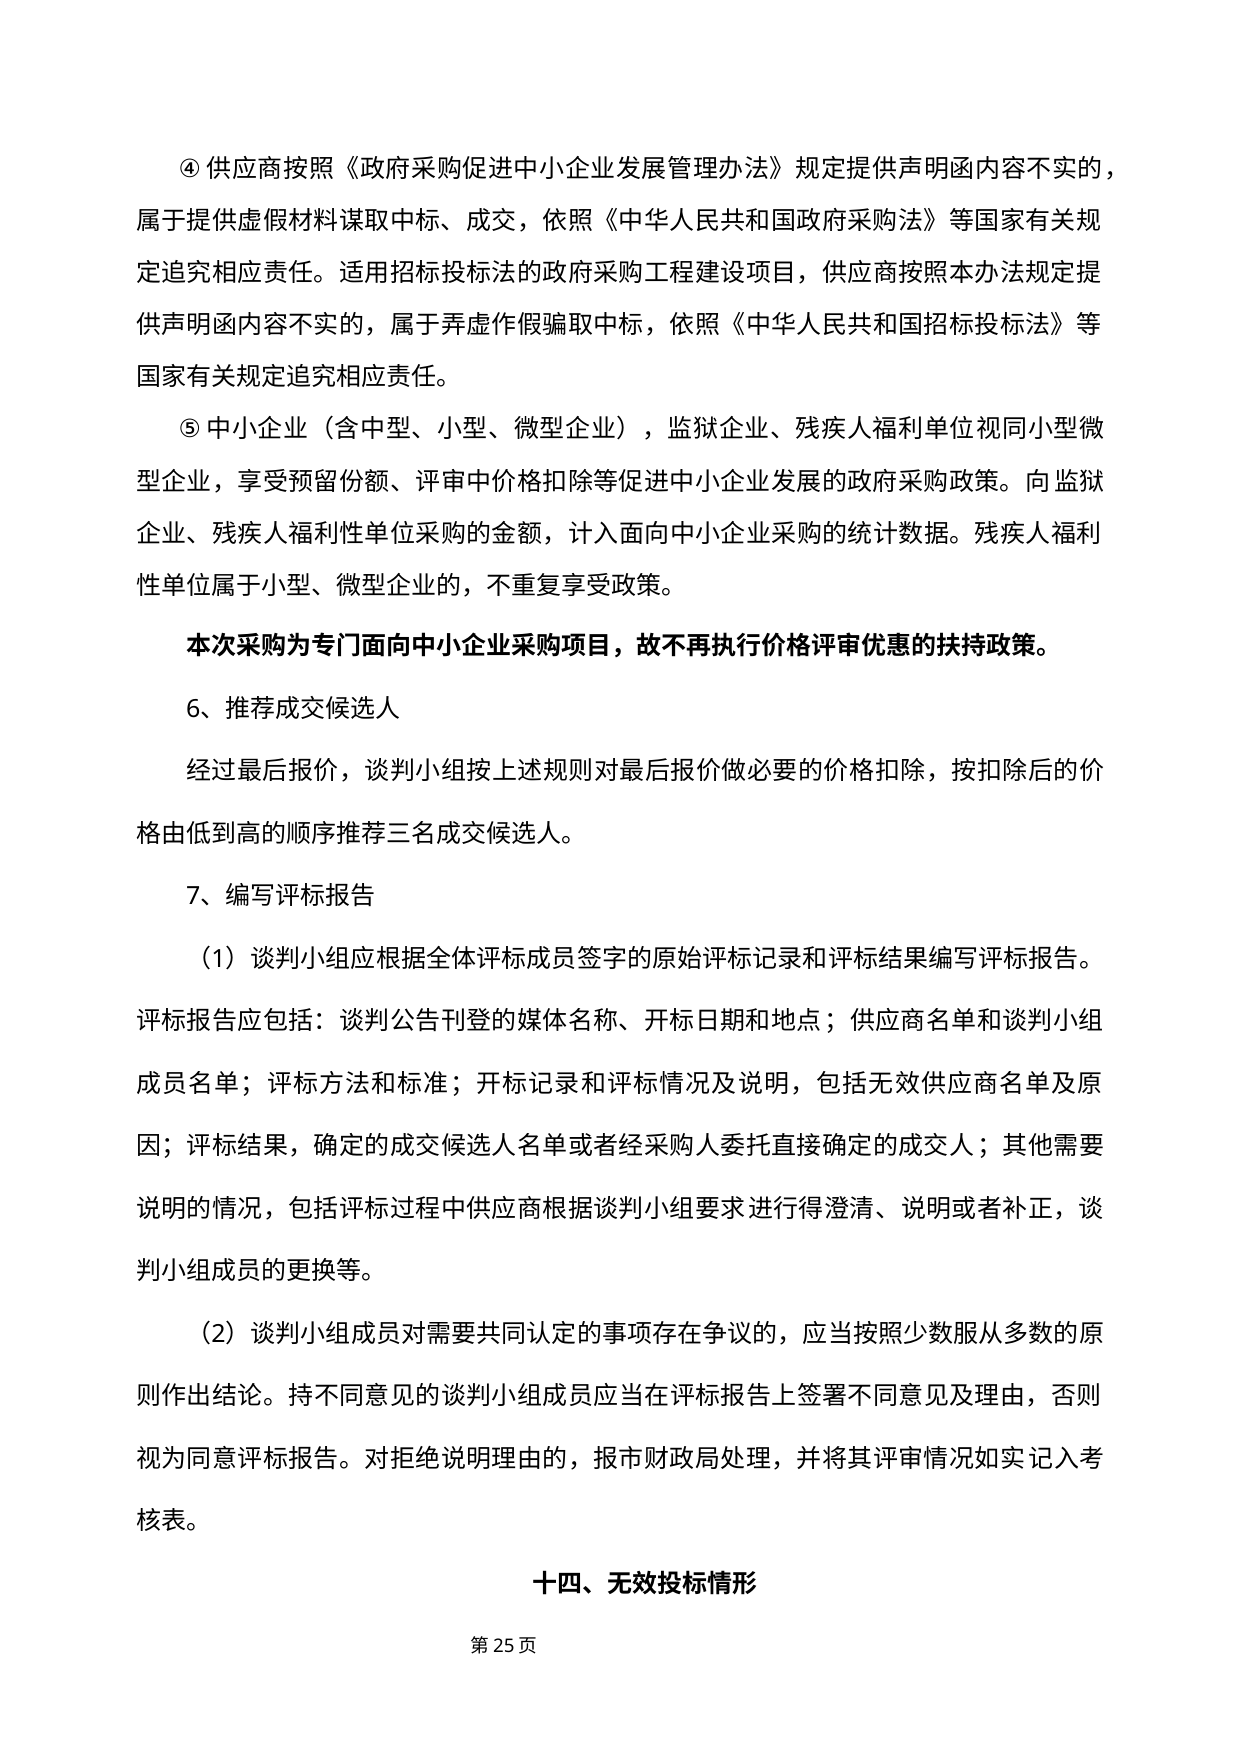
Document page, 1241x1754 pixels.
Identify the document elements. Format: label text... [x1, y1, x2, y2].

text 6、推荐成交候选人 [136, 667, 1104, 729]
text 十四、无效投标情形 [136, 1542, 1104, 1604]
text 经过最后报价，谈判小组按上述规则对最后报价做必要的价格扣除，按扣除后的价格由低到高的顺序推荐三名成交候选人。 [136, 729, 1104, 854]
text ⑤中小企业（含中型、小型、微型企业），监狱企业、残疾人福利单位视同小型微型企业，享受预留份额、评审中价格扣除等促进中小企业发展的政府采购政策。向监狱企业、残疾人福利性单位采购的金额，计入面向中小企业采购的统计数据。残疾人福利性单位属于小型、微型企业的，不重复享受政策。 [136, 396, 1104, 604]
text ④供应商按照《政府采购促进中小企业发展管理办法》规定提供声明函内容不实的，属于提供虚假材料谋取中标、成交，依照《中华人民共和国政府采购法》等国家有关规定追究相应责任。适用招标投标法的政府采购工程建设项目，供应商按照本办法规定提供声明函内容不实的，属于弄虚作假骗取中标，依照《中华人民共和国招标投标法》等国家有关规定追究相应责任。 [136, 136, 1104, 396]
text 本次采购为专门面向中小企业采购项目，故不再执行价格评审优惠的扶持政策。 [136, 604, 1104, 667]
text （1）谈判小组应根据全体评标成员签字的原始评标记录和评标结果编写评标报告。评标报告应包括：谈判公告刊登的媒体名称、开标日期和地点；供应商名单和谈判小组成员名单；评标方法和标准；开标记录和评标情况及说明，包括无效供应商名单及原因；评标结果，确定的成交候选人名单或者经采购人委托直接确定的成交人；其他需要说明的情况，包括评标过程中供应商根据谈判小组要求进行得澄清、说明或者补正，谈判小组成员的更换等。 [136, 917, 1104, 1292]
text 7、编写评标报告 [136, 854, 1104, 917]
text （2）谈判小组成员对需要共同认定的事项存在争议的，应当按照少数服从多数的原则作出结论。持不同意见的谈判小组成员应当在评标报告上签署不同意见及理由，否则视为同意评标报告。对拒绝说明理由的，报市财政局处理，并将其评审情况如实记入考核表。 [136, 1292, 1104, 1542]
